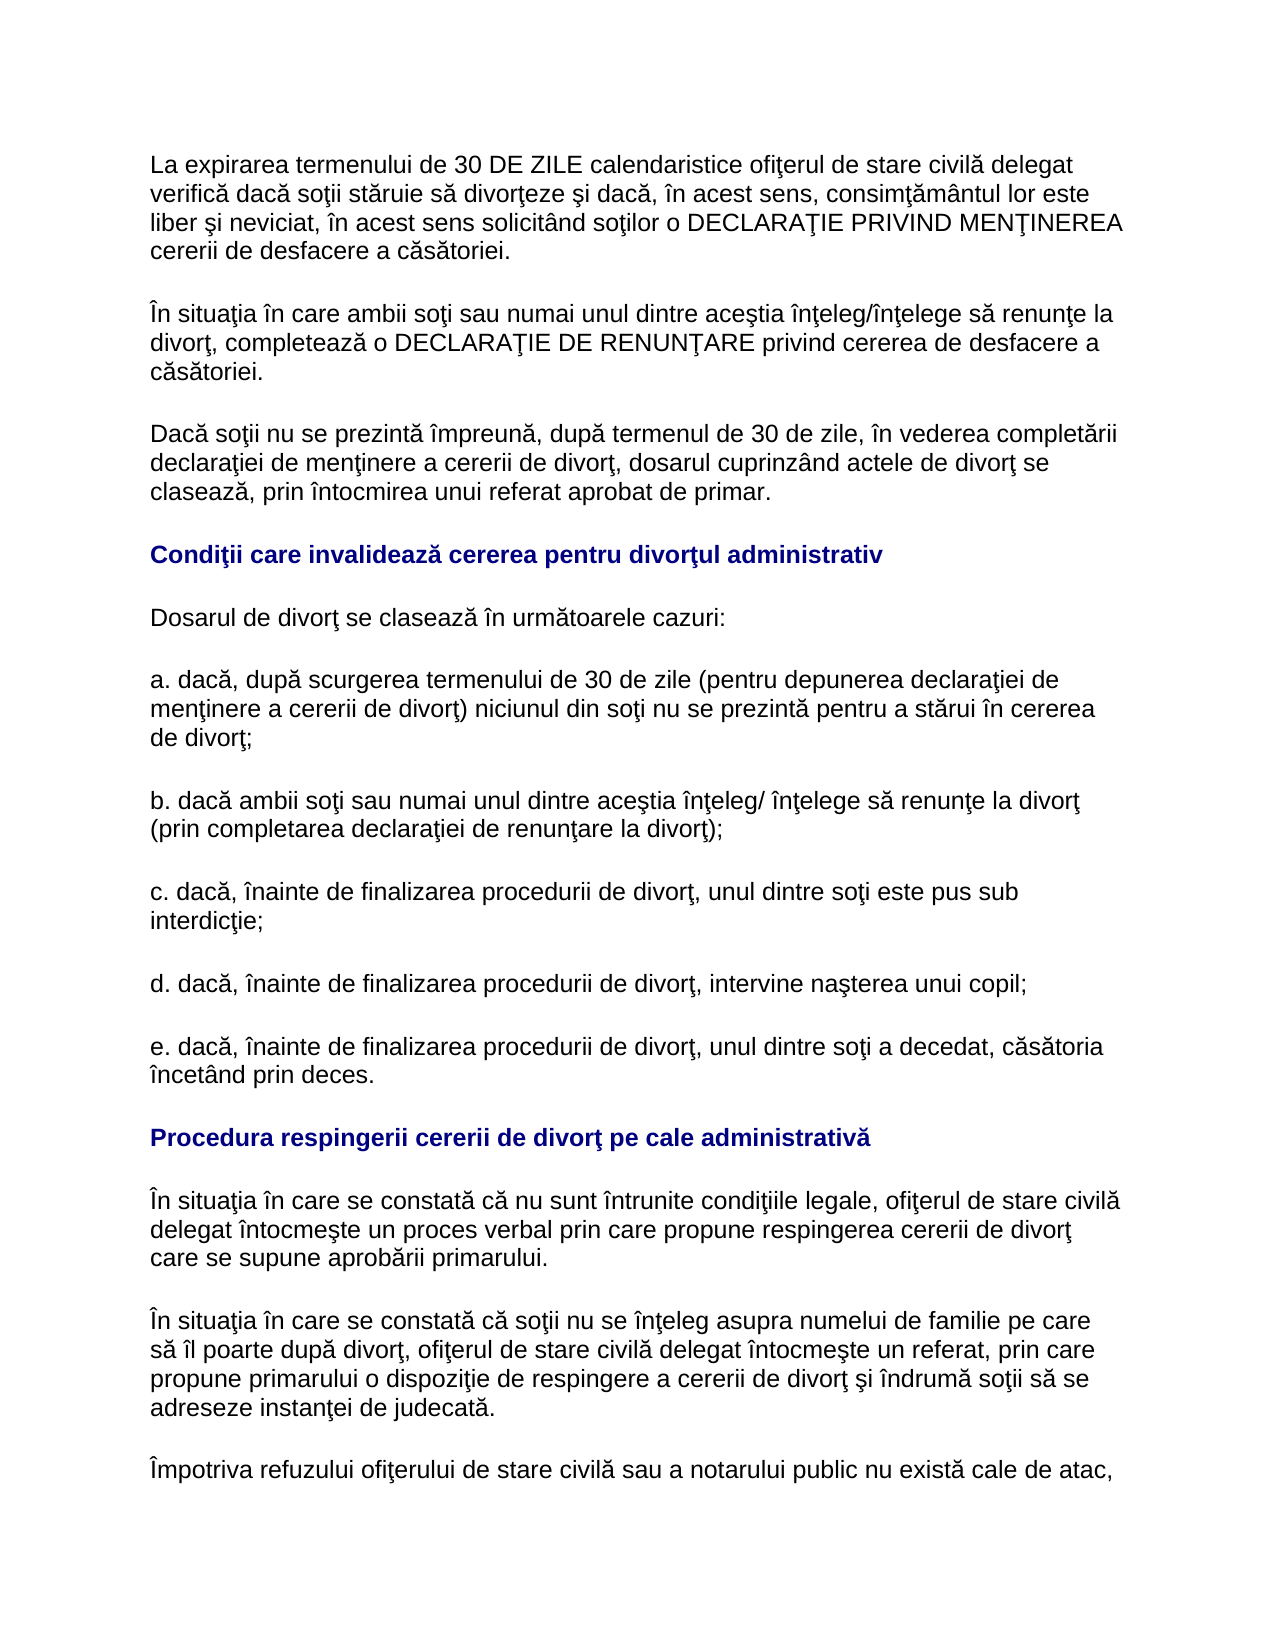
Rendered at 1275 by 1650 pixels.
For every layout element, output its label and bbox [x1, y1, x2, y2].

text [150, 150, 1125, 1484]
